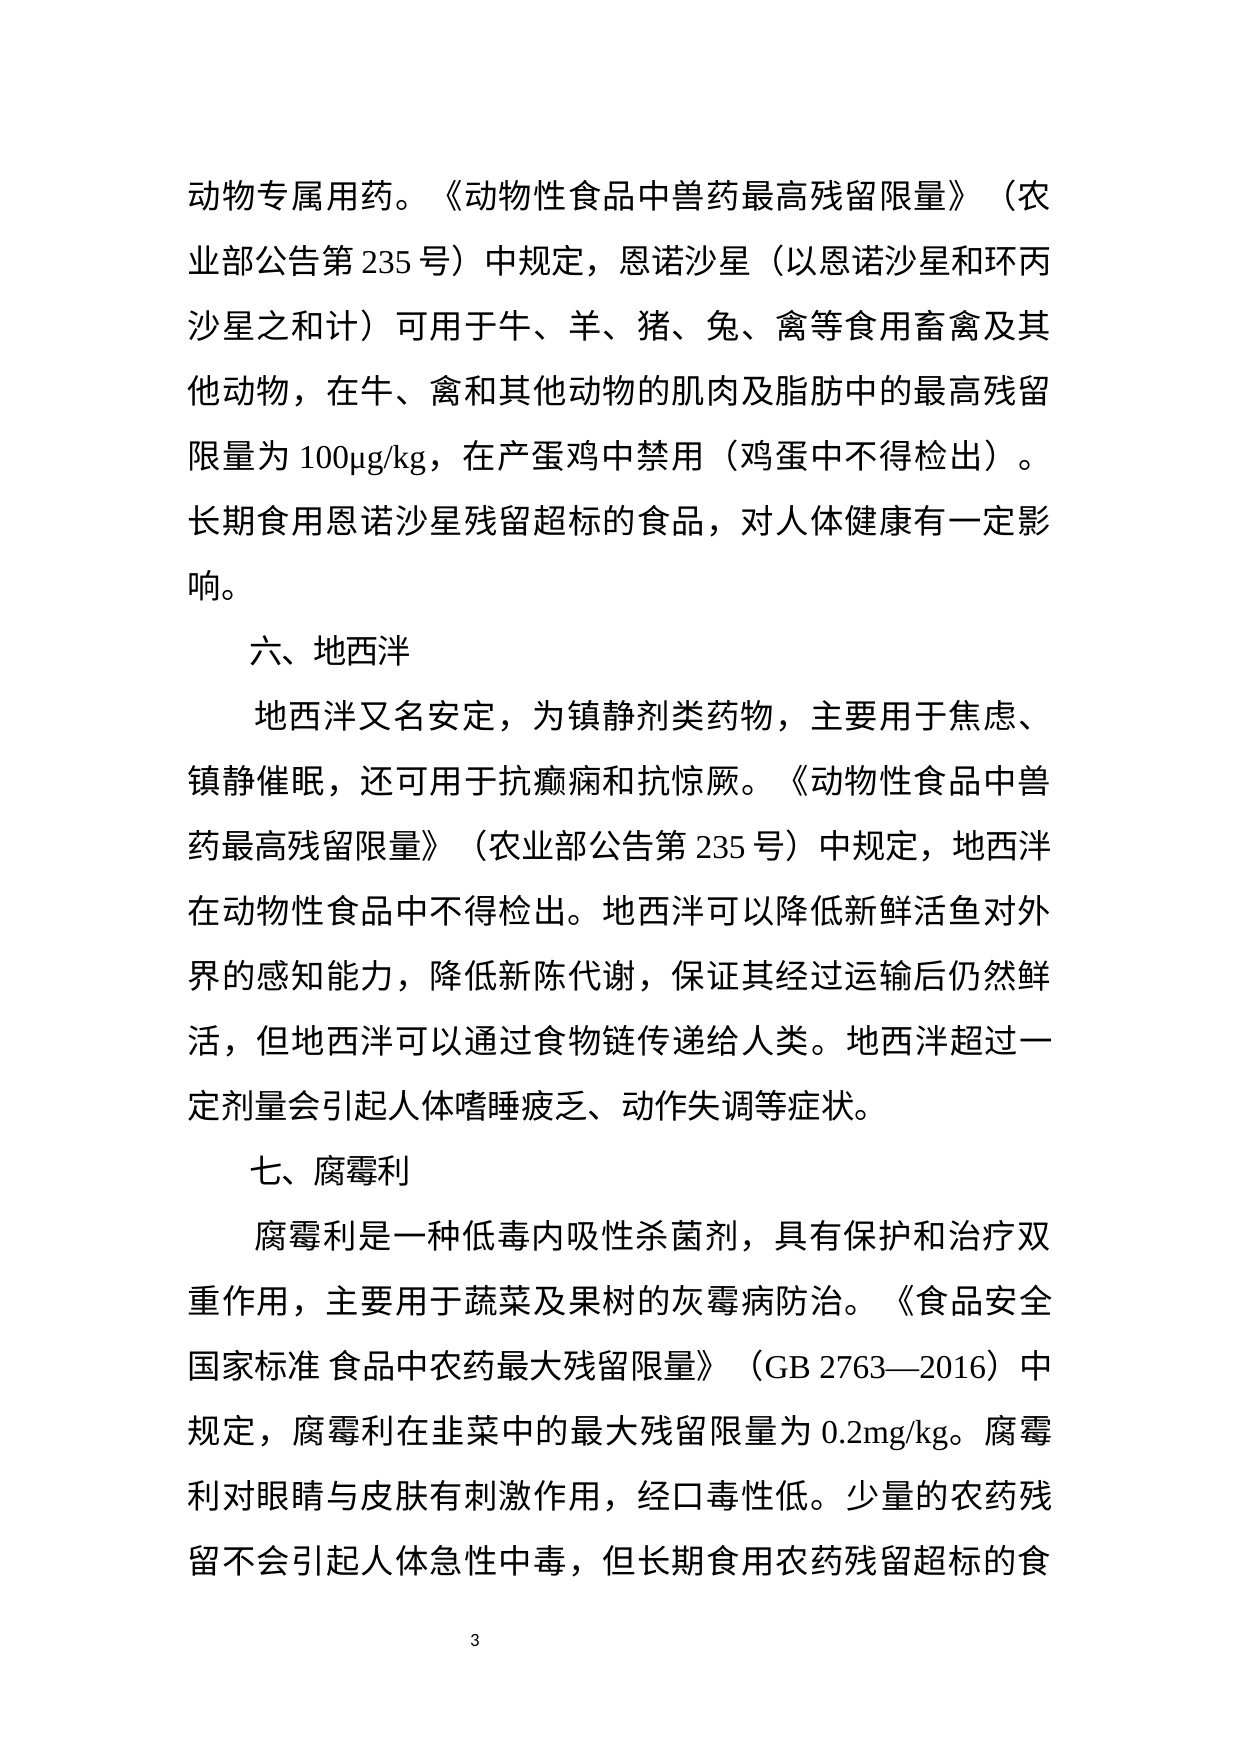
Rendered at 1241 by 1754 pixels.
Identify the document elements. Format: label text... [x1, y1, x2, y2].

text 地西泮又名安定，为镇静剂类药物，主要用于焦虑、镇静催眠，还可用于抗癫痫和抗惊厥。《动物性食品中兽药最高残留限量》（农业部公告第235号）中规定，地西泮在动物性食品中不得检出。地西泮可以降低新鲜活鱼对外界的感知能力，降低新陈代谢，保证其经过运输后仍然鲜活，但地西泮可以通过食物链传递给人类。地西泮超过一定剂量会引起人体嗜睡疲乏、动作失调等症状。 [187, 682, 1053, 1137]
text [187, 1202, 1053, 1592]
text 七、腐霉利 [187, 1137, 1053, 1202]
text 六、地西泮 [187, 617, 1053, 682]
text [187, 162, 1053, 617]
